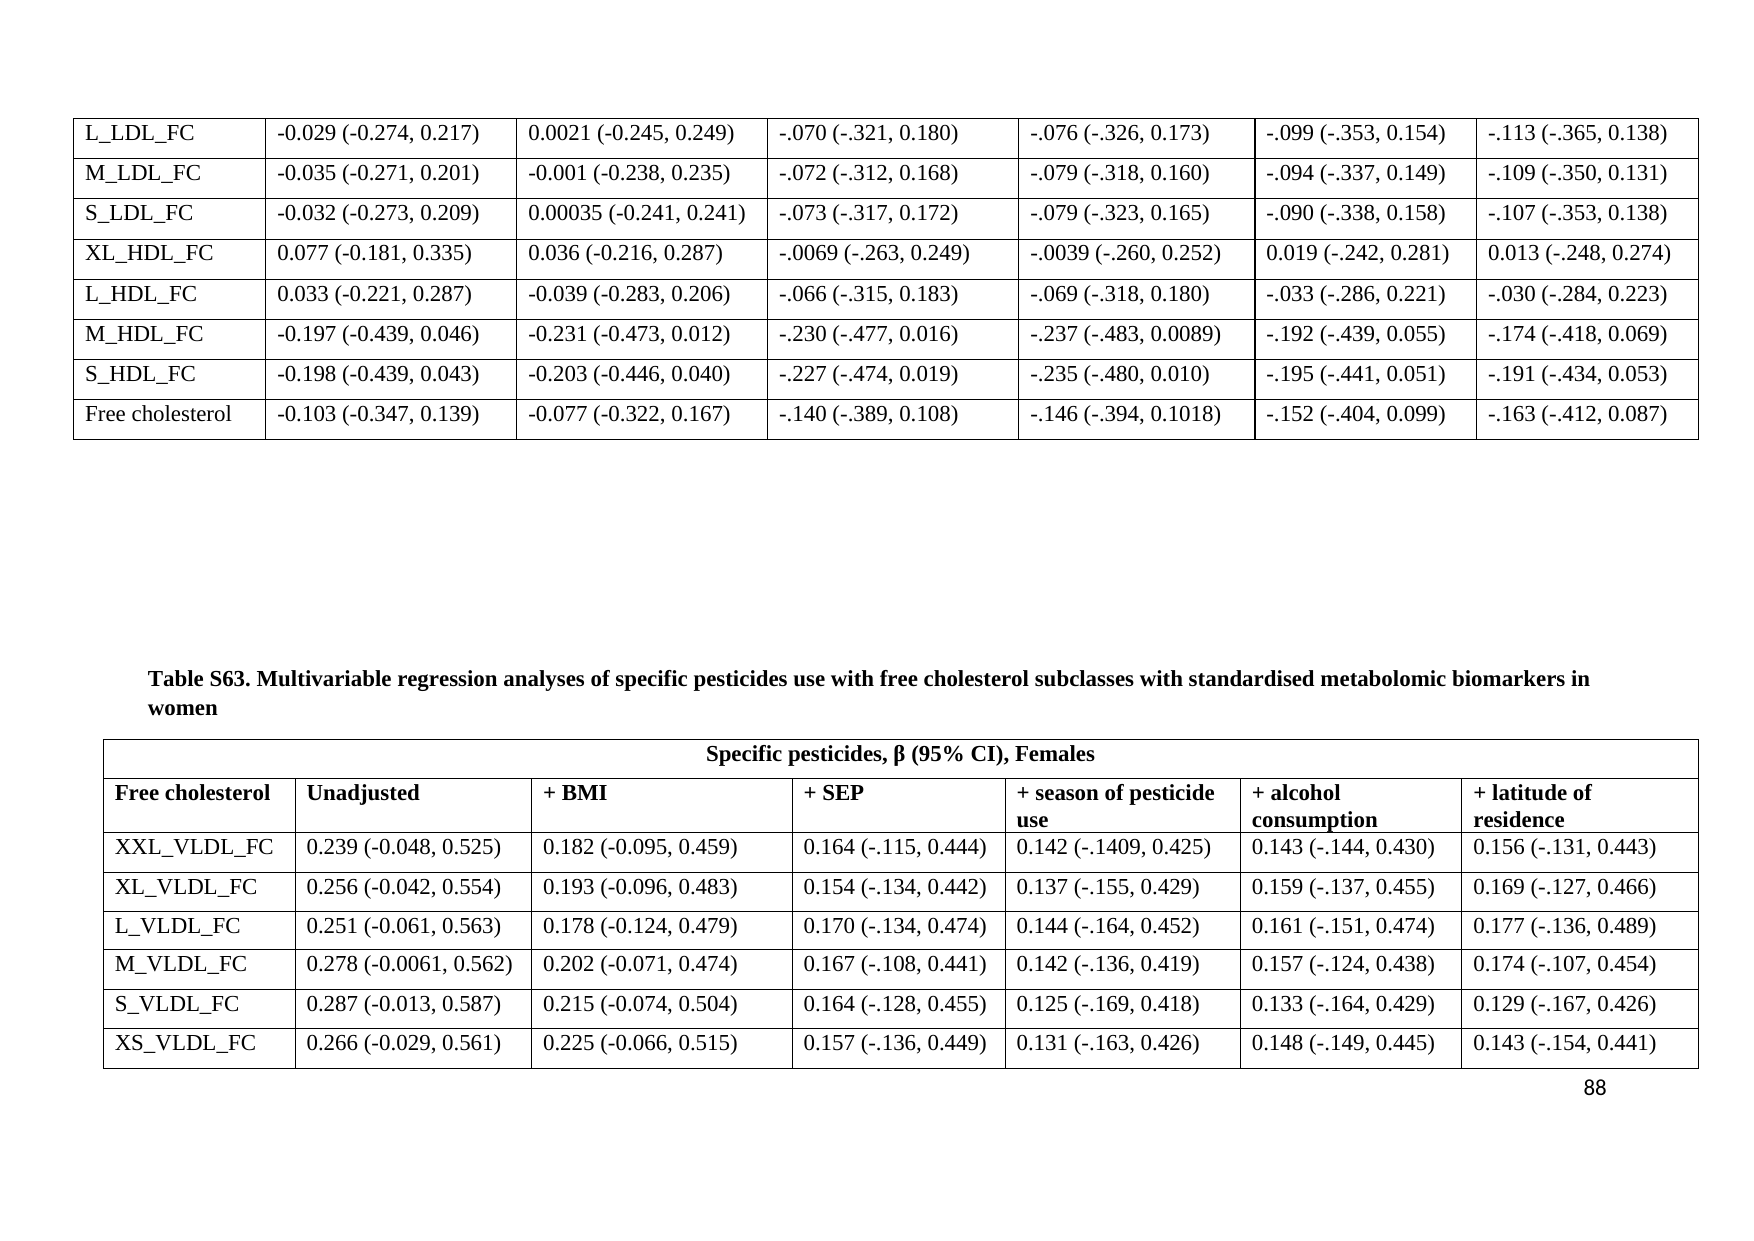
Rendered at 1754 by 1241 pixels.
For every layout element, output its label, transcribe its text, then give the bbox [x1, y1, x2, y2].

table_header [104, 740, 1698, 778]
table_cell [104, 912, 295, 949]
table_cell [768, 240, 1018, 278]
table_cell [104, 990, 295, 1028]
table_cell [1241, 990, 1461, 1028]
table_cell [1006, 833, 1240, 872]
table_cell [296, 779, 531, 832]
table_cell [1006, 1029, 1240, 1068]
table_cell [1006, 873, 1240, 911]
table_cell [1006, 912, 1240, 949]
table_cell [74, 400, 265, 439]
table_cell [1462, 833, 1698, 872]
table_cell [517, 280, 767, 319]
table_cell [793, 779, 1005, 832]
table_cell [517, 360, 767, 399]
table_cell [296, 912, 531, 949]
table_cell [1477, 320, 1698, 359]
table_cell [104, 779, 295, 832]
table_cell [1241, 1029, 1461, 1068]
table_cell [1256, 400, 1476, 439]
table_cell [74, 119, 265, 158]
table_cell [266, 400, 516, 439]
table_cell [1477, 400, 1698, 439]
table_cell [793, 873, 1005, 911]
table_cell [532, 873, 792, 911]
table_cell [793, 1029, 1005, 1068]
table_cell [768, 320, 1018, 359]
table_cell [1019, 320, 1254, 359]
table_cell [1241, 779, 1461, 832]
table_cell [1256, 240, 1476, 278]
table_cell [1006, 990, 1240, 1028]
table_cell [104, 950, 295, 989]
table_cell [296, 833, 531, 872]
text Table S63. Multivariable regression analyses of specific pesticides use with free cholesterol subclasses with standardised metabolomic biomarkers in women [148, 666, 1606, 720]
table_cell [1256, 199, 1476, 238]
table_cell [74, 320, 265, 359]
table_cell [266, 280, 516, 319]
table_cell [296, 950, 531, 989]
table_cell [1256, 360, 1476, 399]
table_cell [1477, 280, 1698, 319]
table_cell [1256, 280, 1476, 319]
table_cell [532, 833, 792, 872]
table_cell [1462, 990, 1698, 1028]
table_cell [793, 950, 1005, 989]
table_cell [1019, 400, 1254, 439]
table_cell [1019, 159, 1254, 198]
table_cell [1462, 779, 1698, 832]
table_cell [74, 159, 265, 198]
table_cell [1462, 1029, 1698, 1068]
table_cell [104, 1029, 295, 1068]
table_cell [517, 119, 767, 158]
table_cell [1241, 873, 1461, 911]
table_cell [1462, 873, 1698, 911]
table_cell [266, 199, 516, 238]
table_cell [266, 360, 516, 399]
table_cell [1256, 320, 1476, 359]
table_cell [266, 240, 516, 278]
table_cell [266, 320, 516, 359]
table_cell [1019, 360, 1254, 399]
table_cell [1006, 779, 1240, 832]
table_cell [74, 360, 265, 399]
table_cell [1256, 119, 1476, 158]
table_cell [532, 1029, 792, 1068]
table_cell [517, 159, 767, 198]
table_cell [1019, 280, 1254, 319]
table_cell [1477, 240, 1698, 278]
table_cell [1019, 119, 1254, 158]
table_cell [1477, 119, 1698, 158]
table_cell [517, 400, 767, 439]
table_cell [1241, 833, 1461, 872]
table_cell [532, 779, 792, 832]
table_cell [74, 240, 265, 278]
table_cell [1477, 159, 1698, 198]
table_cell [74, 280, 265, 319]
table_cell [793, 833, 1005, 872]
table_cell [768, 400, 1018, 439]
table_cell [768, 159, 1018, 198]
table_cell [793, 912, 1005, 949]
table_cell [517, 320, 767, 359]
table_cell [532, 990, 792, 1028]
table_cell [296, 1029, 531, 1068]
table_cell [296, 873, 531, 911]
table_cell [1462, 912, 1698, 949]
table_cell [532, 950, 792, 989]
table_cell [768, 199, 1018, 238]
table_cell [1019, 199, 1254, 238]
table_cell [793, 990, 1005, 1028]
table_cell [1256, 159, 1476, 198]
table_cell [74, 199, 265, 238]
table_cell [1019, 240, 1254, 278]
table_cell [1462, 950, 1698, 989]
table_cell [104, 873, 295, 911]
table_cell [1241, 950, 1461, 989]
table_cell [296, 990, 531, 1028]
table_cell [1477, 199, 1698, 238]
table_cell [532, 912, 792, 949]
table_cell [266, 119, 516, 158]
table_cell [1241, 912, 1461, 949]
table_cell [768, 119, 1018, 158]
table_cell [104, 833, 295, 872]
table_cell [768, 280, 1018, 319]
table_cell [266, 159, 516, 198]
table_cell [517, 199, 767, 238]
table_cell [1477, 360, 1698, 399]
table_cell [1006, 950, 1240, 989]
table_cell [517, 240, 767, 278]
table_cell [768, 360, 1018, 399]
